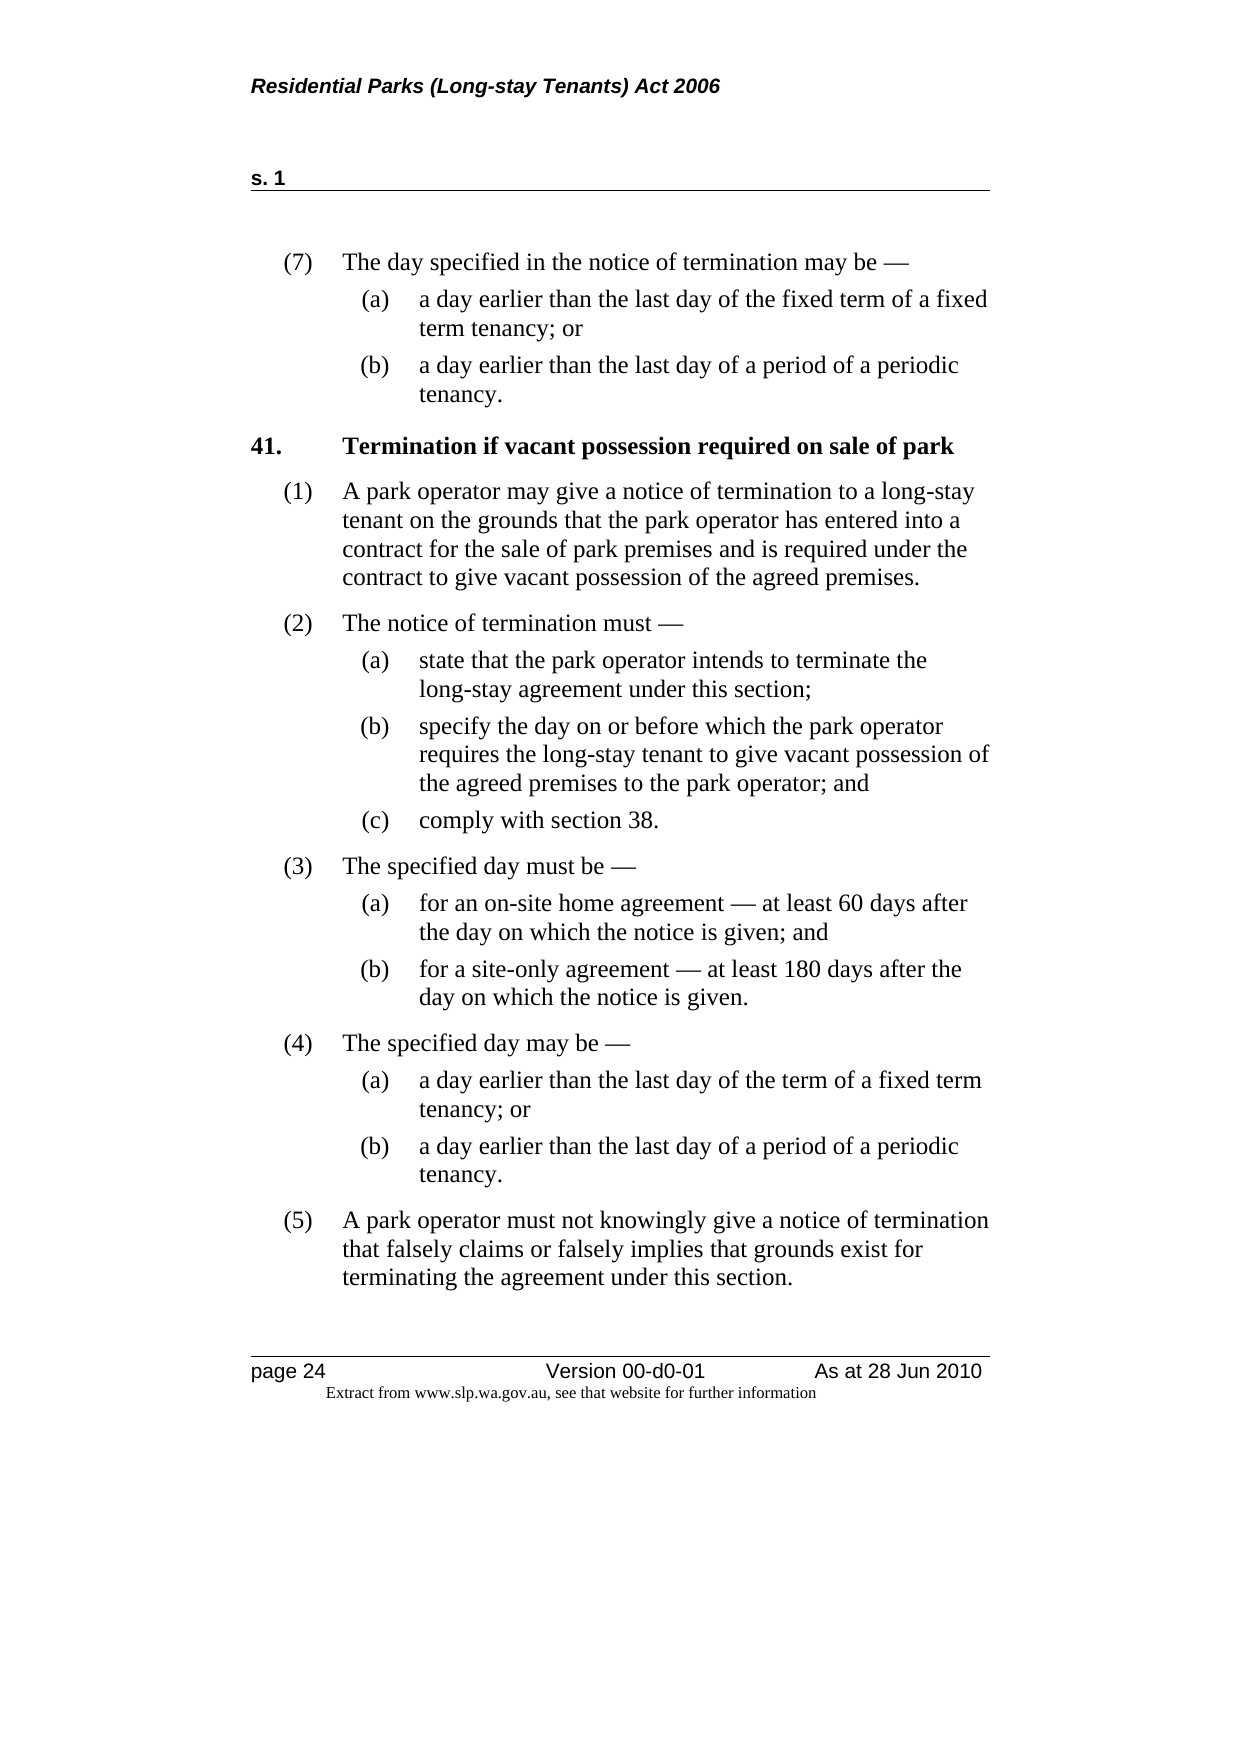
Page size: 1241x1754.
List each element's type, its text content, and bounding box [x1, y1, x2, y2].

text (2) The notice of termination must — [251, 608, 990, 637]
text (b) a day earlier than the last day of a period of a periodic tenancy. [251, 350, 990, 408]
text (4) The specified day may be — [251, 1028, 990, 1057]
text (c) comply with section 38. [251, 805, 990, 834]
text (3) The specified day must be — [251, 851, 990, 879]
text (a) a day earlier than the last day of the fixed term of a fixed term tenancy; or [251, 284, 990, 342]
text (a) state that the park operator intends to terminate the long-stay agreement under this section; [251, 645, 975, 702]
text (5) A park operator must not knowingly give a notice of termination that falsely claims or falsely implies that grounds exist for terminating the agreement under this section. [251, 1205, 990, 1291]
text (a) a day earlier than the last day of the term of a fixed term tenancy; or [251, 1065, 990, 1122]
subtitle 41. Termination if vacant possession required on sale of park [251, 431, 990, 459]
text (b) for a site-only agreement — at least 180 days after the day on which the notice is given. [251, 954, 990, 1011]
text (b) specify the day on or before which the park operator requires the long-stay tenant to give vacant possession of the agreed premises to the park operator; and [251, 711, 990, 797]
text (7) The day specified in the notice of termination may be — [251, 247, 990, 276]
text (a) for an on-site home agreement — at least 60 days after the day on which the notice is given; and [251, 888, 990, 945]
text (b) a day earlier than the last day of a period of a periodic tenancy. [251, 1131, 990, 1188]
text (1) A park operator may give a notice of termination to a long-stay tenant on the grounds that the park operator has entered into a contract for the sale of park premises and is required under the contract to give vacant possession of the agreed premises. [251, 476, 990, 591]
